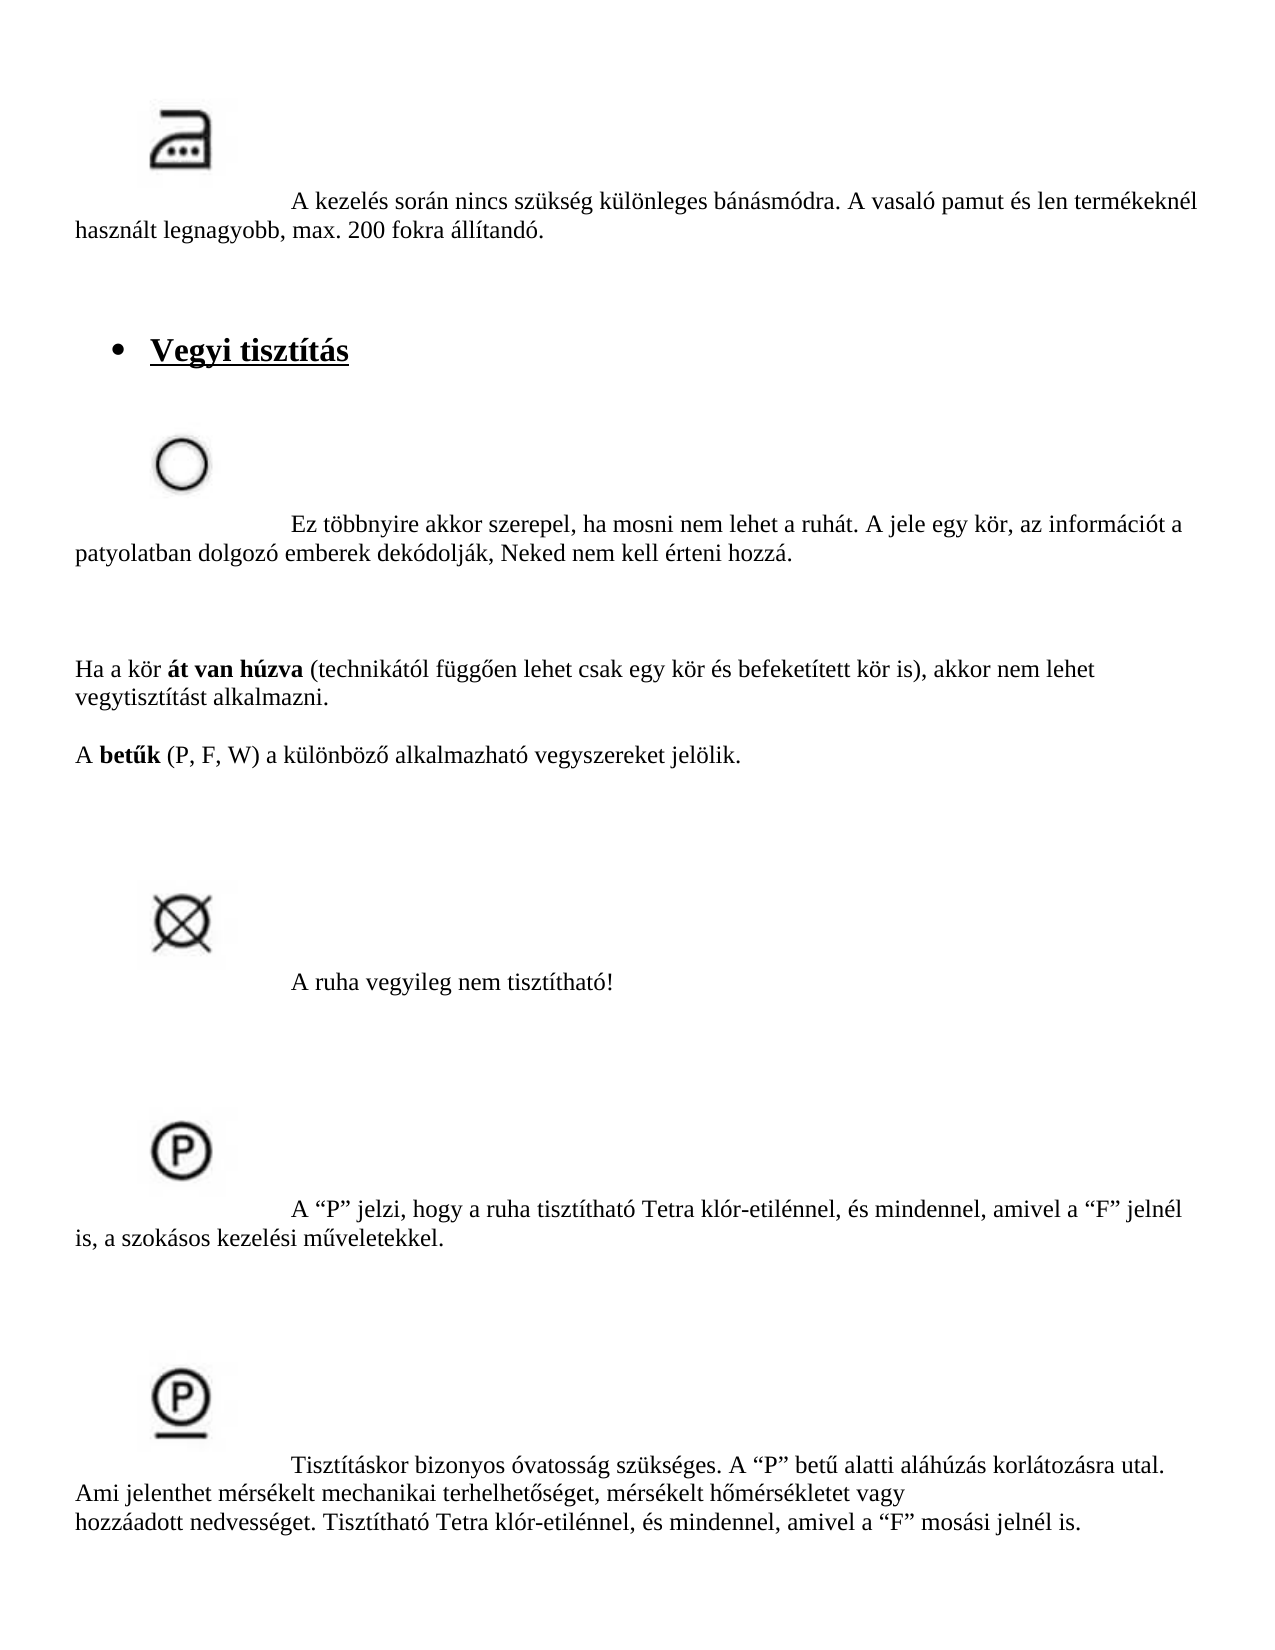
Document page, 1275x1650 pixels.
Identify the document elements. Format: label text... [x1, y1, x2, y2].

picture [75, 398, 291, 533]
text A ruha vegyileg nem tisztítható! [75, 856, 1200, 996]
list Vegyi tisztítás [112, 331, 1200, 369]
picture [75, 75, 291, 210]
text A kezelés során nincs szükség különleges bánásmódra. A vasaló pamut és len termékeknél használt legnagyobb, max. 200 fokra állítandó. [75, 75, 1200, 243]
text Ha a kör át van húzva (technikától függően lehet csak egy kör és befeketített kör is), akkor nem lehet vegytisztítást alkalmazni. [75, 654, 1200, 711]
picture [75, 1083, 291, 1218]
text Tisztításkor bizonyos óvatosság szükséges. A “P” betű alatti aláhúzás korlátozásra utal. Ami jelenthet mérsékelt mechanikai terhelhetőséget, mérsékelt hőmérsékletet vagy hozzáadott nedvességet. Tisztítható Tetra klór-etilénnel, és mindennel, amivel a “F” mosási jelnél is. [75, 1339, 1200, 1536]
text Ez többnyire akkor szerepel, ha mosni nem lehet a ruhát. A jele egy kör, az információt a patyolatban dolgozó emberek dekódolják, Neked nem kell érteni hozzá. [75, 398, 1200, 567]
text A “P” jelzi, hogy a ruha tisztítható Tetra klór-etilénnel, és mindennel, amivel a “F” jelnél is, a szokásos kezelési műveletekkel. [75, 1083, 1200, 1252]
picture [75, 856, 291, 991]
picture [75, 1338, 291, 1474]
text A betűk (P, F, W) a különböző alkalmazható vegyszereket jelölik. [75, 740, 1200, 769]
